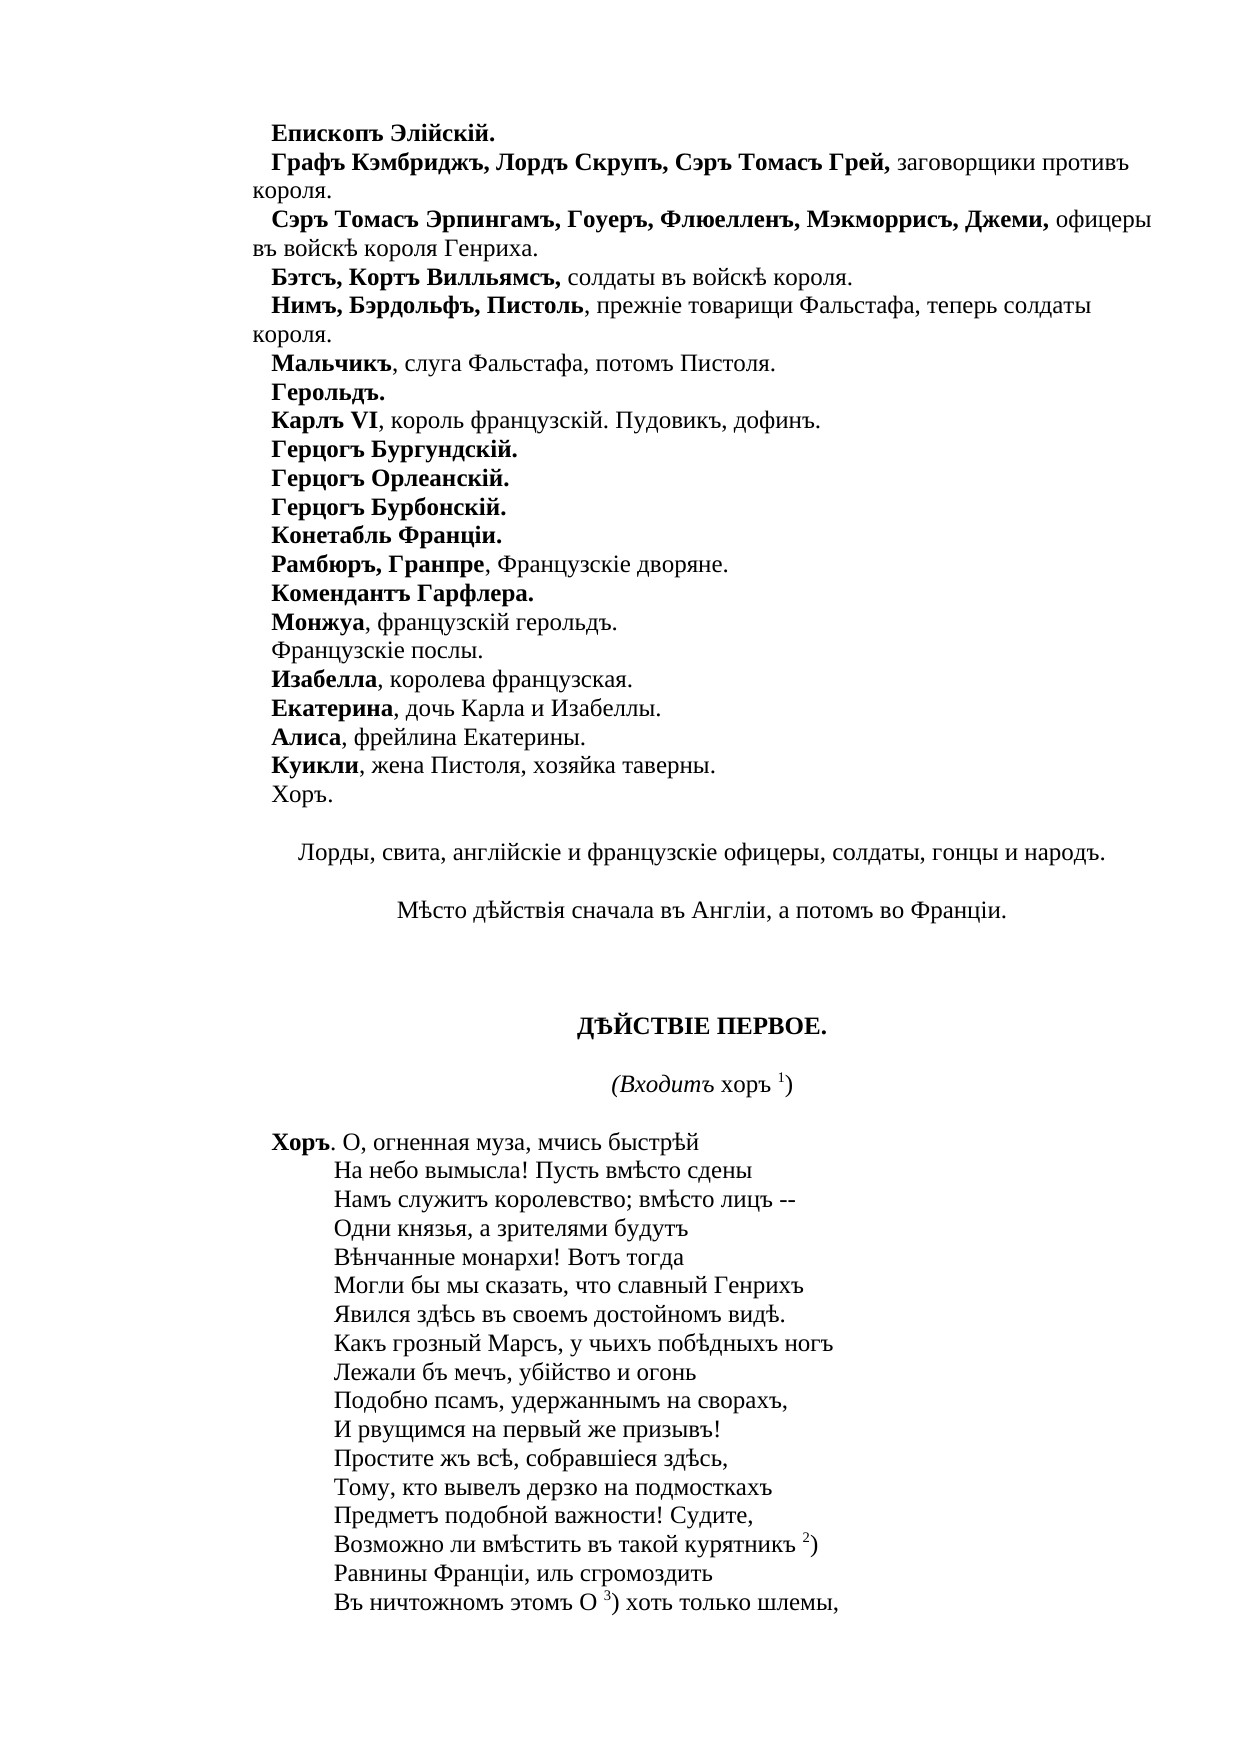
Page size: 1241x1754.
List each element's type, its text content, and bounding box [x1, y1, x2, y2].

text Хоръ. [252, 779, 1152, 808]
text Явился здѣсь въ своемъ достойномъ видѣ. [252, 1299, 1152, 1328]
text Возможно ли вмѣстить въ такой курятникъ 2) [252, 1529, 1152, 1558]
text Въ ничтожномъ этомъ О 3) хоть только шлемы, [252, 1587, 1152, 1616]
text Монжуа, французскій герольдъ. [252, 607, 1152, 636]
text Алиса, фрейлина Екатерины. [252, 722, 1152, 751]
text Могли бы мы сказать, что славный Генрихъ [252, 1271, 1152, 1299]
text Герольдъ. [252, 377, 1152, 406]
text На небо вымысла! Пусть вмѣсто сдены [252, 1156, 1152, 1184]
text Епископъ Элійскій. [252, 118, 1152, 147]
text Подобно псамъ, удержаннымъ на сворахъ, [252, 1386, 1152, 1414]
text Мальчикъ, слуга Фальстафа, потомъ Пистоля. [252, 348, 1152, 377]
text Хоръ. О, огненная муза, мчись быстрѣй [252, 1127, 1152, 1156]
text Герцогъ Бурбонскій. [252, 492, 1152, 521]
text Герцогъ Орлеанскій. [252, 463, 1152, 492]
text Куикли, жена Пистоля, хозяйка таверны. [252, 751, 1152, 779]
text Намъ служитъ королевство; вмѣсто лицъ -- [252, 1184, 1152, 1213]
text Конетабль Франціи. [252, 521, 1152, 549]
text Комендантъ Гарфлера. [252, 578, 1152, 607]
text Какъ грозный Марсъ, у чьихъ побѣдныхъ ногъ [252, 1328, 1152, 1357]
text Предметъ подобной важности! Судите, [252, 1501, 1152, 1529]
text И рвущимся на первый же призывъ! [252, 1414, 1152, 1443]
text Вѣнчанные монархи! Вотъ тогда [252, 1242, 1152, 1271]
text (Входитъ хоръ 1) [252, 1069, 1152, 1098]
text ДѢЙСТВІЕ ПЕРВОЕ. [252, 1011, 1152, 1040]
text Лежали бъ мечъ, убійство и огонь [252, 1357, 1152, 1386]
text Нимъ, Бэрдольфъ, Пистоль, прежніе товарищи Фальстафа, теперь солдаты короля. [252, 291, 1152, 348]
text Одни князья, а зрителями будутъ [252, 1213, 1152, 1242]
text Мѣсто дѣйствія сначала въ Англіи, а потомъ во Франціи. [252, 895, 1152, 924]
text Графъ Кэмбриджъ, Лордъ Скрупъ, Сэръ Томасъ Грей, заговорщики противъ короля. [252, 147, 1152, 204]
text Герцогъ Бургундскій. [252, 434, 1152, 463]
text Изабелла, королева французская. [252, 664, 1152, 693]
text Карлъ VI, король французскій. Пудовикъ, дофинъ. [252, 406, 1152, 434]
text Лорды, свита, англійскіе и французскіе офицеры, солдаты, гонцы и народъ. [252, 837, 1152, 866]
text Сэръ Томасъ Эрпингамъ, Гоуеръ, Флюелленъ, Мэкморрисъ, Джеми, офицеры въ войскѣ короля Генриха. [252, 204, 1152, 262]
text Французскіе послы. [252, 636, 1152, 664]
text Тому, кто вывелъ дерзко на подмосткахъ [252, 1472, 1152, 1501]
text Равнины Франціи, иль сгромоздить [252, 1558, 1152, 1587]
text Бэтсъ, Кортъ Вилльямсъ, солдаты въ войскѣ короля. [252, 262, 1152, 291]
text Рамбюръ, Гранпре, Французскіе дворяне. [252, 549, 1152, 578]
text Екатерина, дочь Карла и Изабеллы. [252, 693, 1152, 722]
text Простите жъ всѣ, собравшіеся здѣсь, [252, 1443, 1152, 1472]
